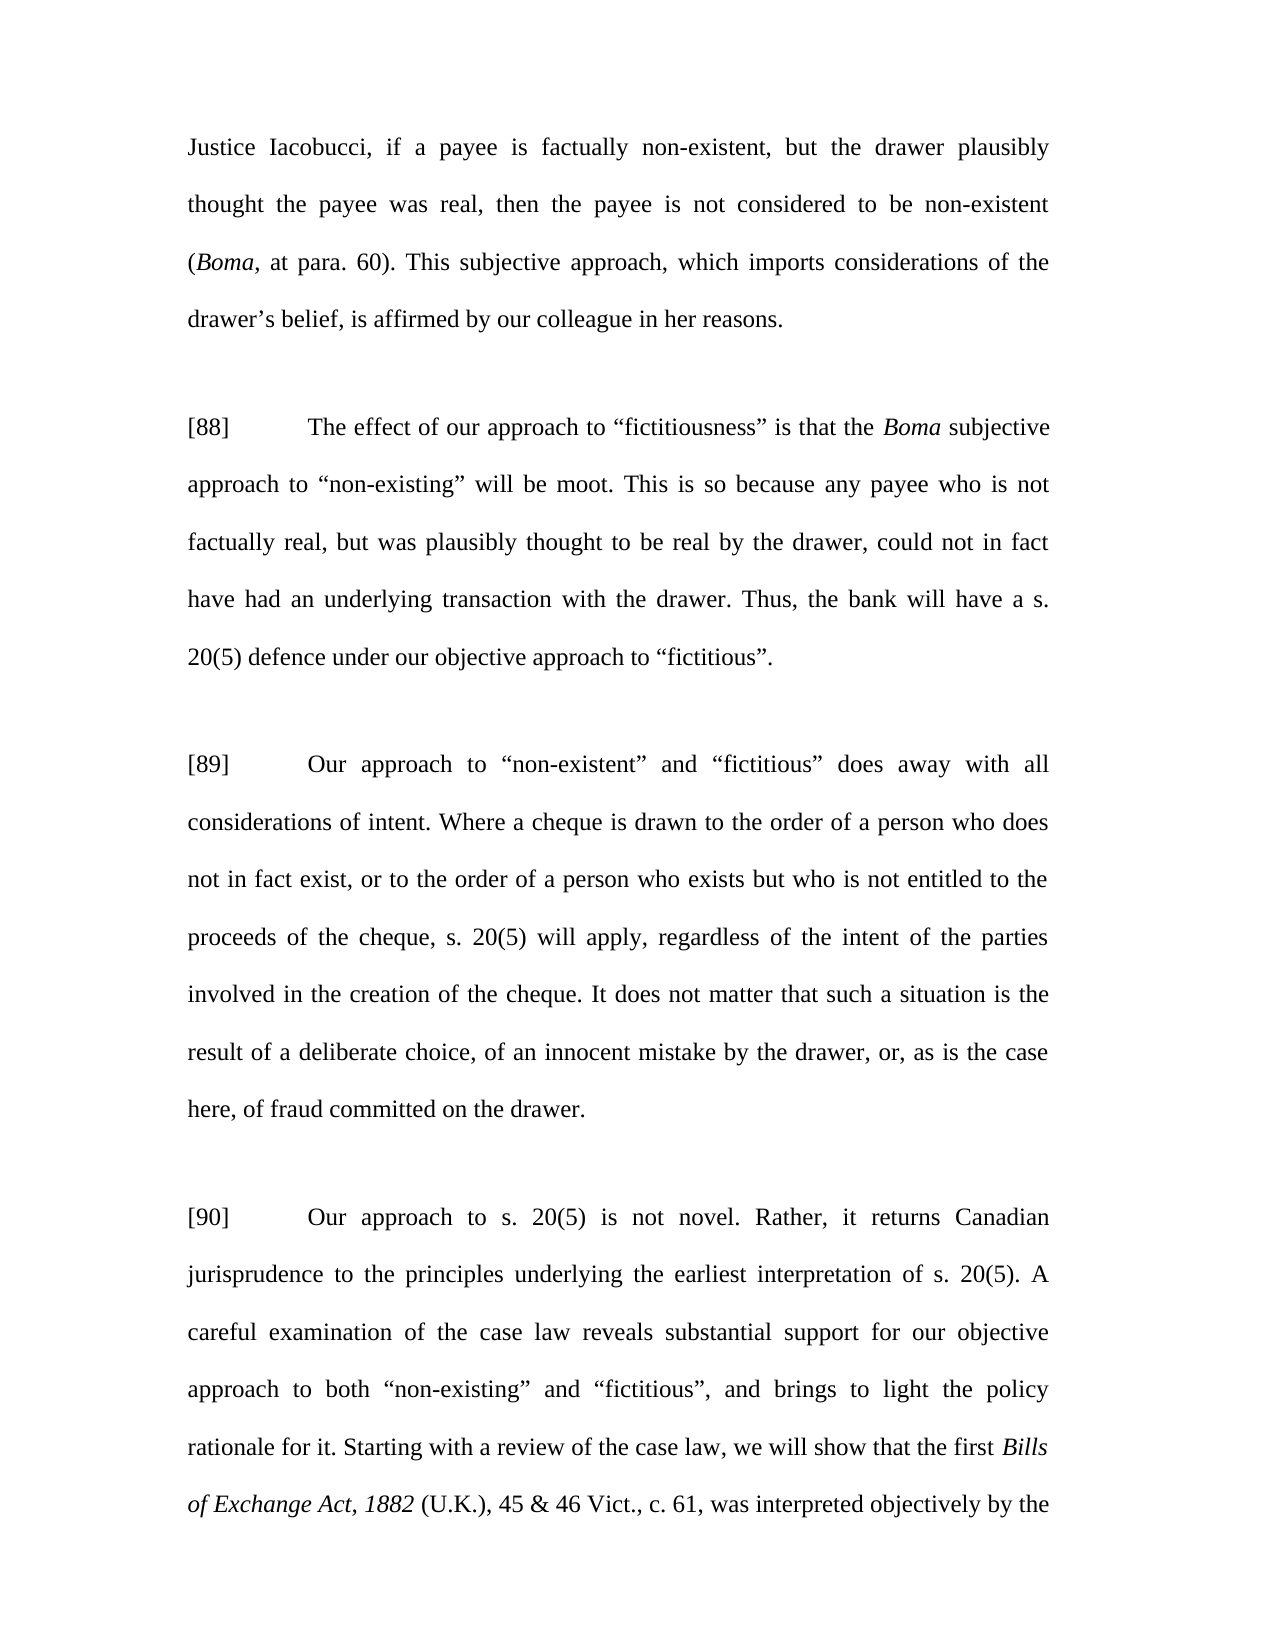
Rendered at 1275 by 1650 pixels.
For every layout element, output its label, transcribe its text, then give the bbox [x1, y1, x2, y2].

text Our approach to “non-existent” and “fictitious” does away with all considerations of intent. Where a cheque is drawn to the order of a person who does not in fact exist, or to the order of a person who exists but who is not entitled to the proceeds of the cheque, s. 20(5) will apply, regardless of the intent of the parties involved in the creation of the cheque. It does not matter that such a situation is the result of a deliberate choice, of an innocent mistake by the drawer, or, as is the case here, of fraud committed on the drawer. [187, 749, 1050, 1123]
text The effect of our approach to “fictitiousness” is that the Boma subjective approach to “non-existing” will be moot. This is so because any payee who is not factually real, but was plausibly thought to be real by the drawer, could not in fact have had an underlying transaction with the drawer. Thus, the bank will have a s. 20(5) defence under our objective approach to “fictitious”. [187, 412, 1050, 671]
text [187, 132, 1050, 333]
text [187, 1202, 1050, 1518]
